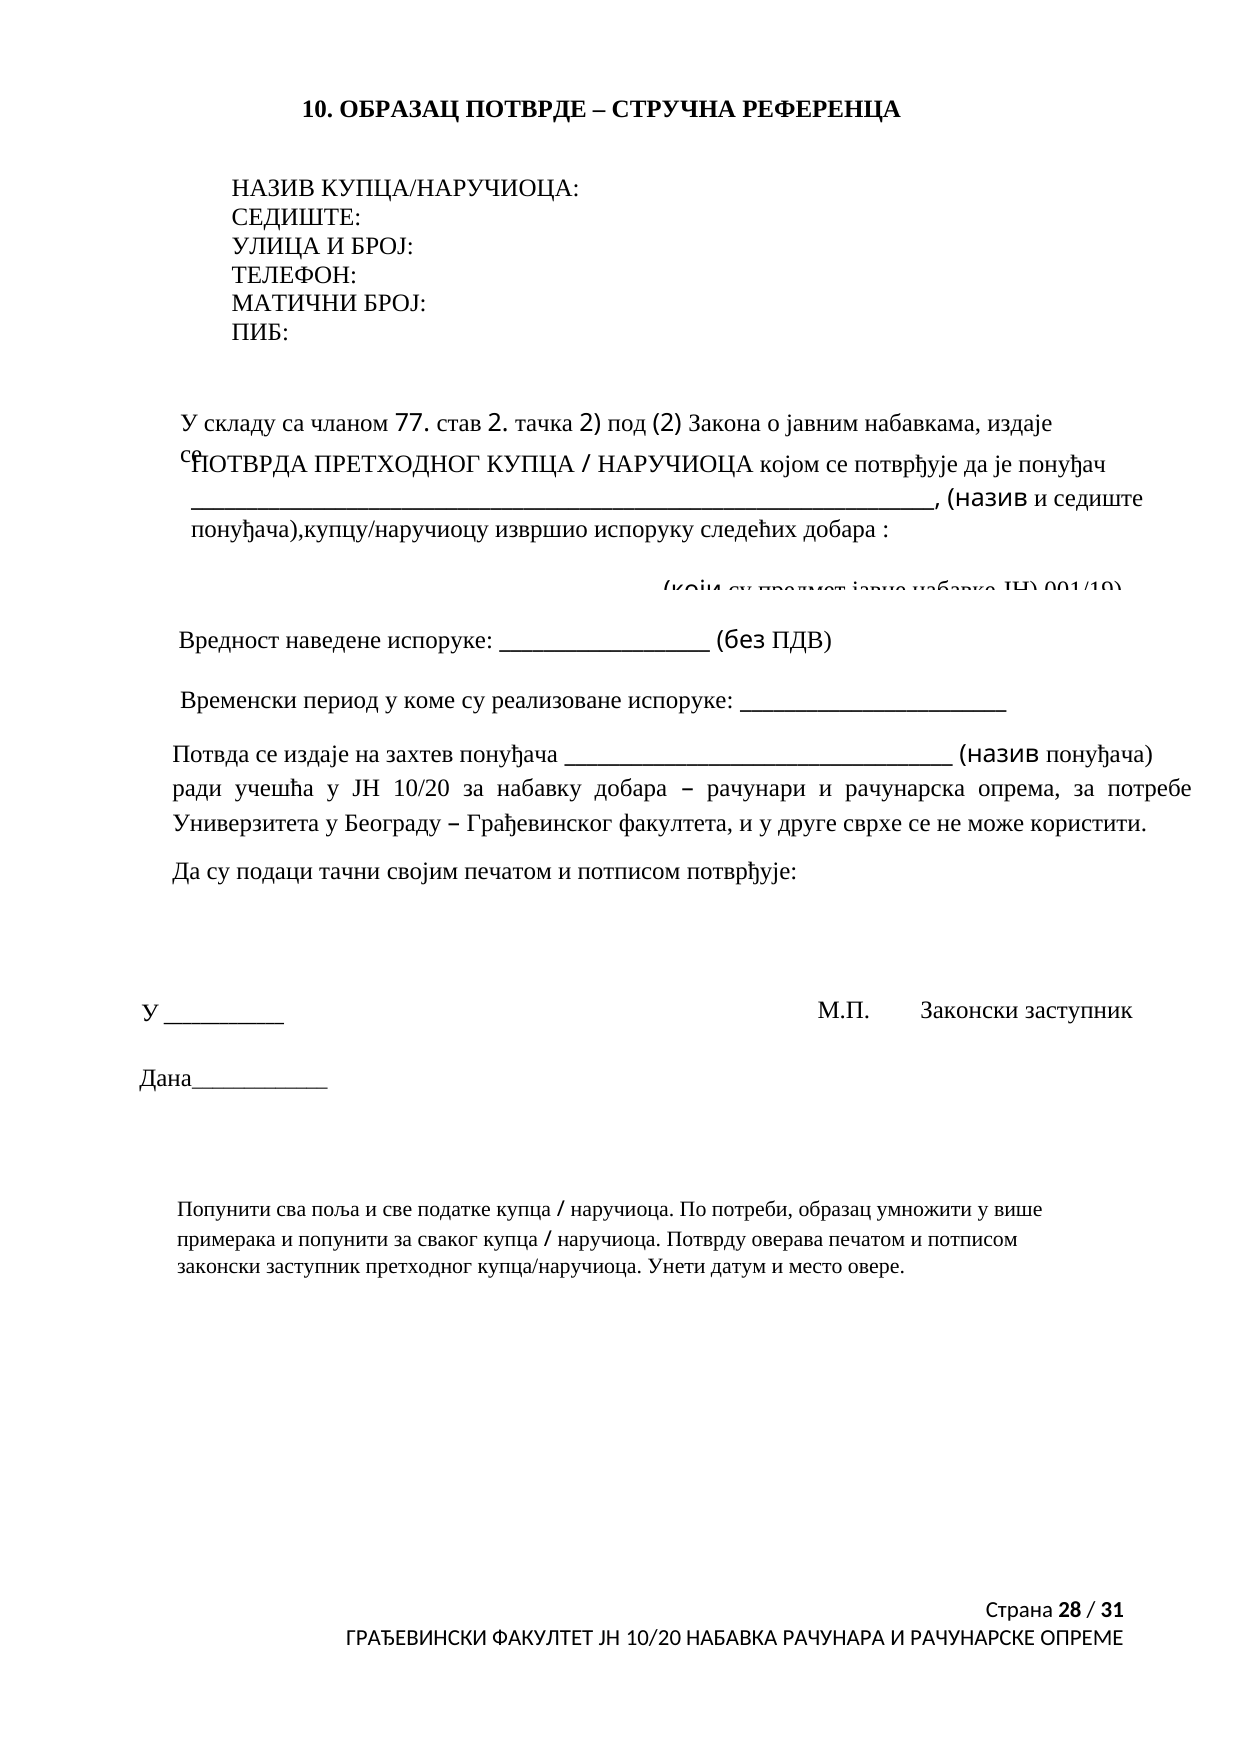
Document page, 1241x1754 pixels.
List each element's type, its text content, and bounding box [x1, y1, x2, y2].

text У _____________ [141, 998, 387, 1028]
text ПИБ: [231, 317, 626, 346]
text МАТИЧНИ БРОЈ: [231, 288, 626, 317]
text __________________________________________ (који су предмет јавне набавке ЈН) 001/19) 02/18). [191, 572, 1144, 590]
text Временски период у коме су реализоване испоруке: ________________________ [180, 681, 1044, 715]
text НАЗИВ КУПЦА/НАРУЧИОЦА: [231, 173, 626, 202]
text Попунити сва поља и све податке купца / наручиоца. По потреби, образац умножити у више [177, 1193, 1240, 1223]
text Вредност наведене испоруке: ___________________ (без ПДВ) [178, 622, 877, 656]
text СЕДИШТЕ: [231, 202, 626, 231]
text ПОТВРДА ПРЕТХОДНОГ КУПЦА / НАРУЧИОЦА којом се потврђује да је понуђач [191, 446, 1144, 480]
text У складу са чланом 77. став 2. тачка 2) под (2) Закона о јавним набавкама, издаје се [180, 405, 1074, 468]
text ради учешћа у ЈН 10/20 за набавку добара – рачунари и рачунарска опрема, за потребе Универзитета у Београду – Грађевинског факултета, и у друге сврхе се не може користити. [172, 770, 1192, 838]
text ___________________________________________________________________, (назив и седиште понуђача),купцу/наручиоцу извршио испоруку следећих добара : [191, 480, 1144, 543]
text М.П. Законски заступник [817, 995, 1196, 1024]
text 10. ОБРАЗАЦ ПОТВРДЕ – СТРУЧНА РЕФЕРЕНЦА [302, 94, 971, 123]
text Да су подаци тачни својим печатом и потписом потврђује: [172, 856, 821, 885]
text Потвда се издаје на захтев понуђача ___________________________________ (назив понуђача) [172, 736, 1192, 770]
text законски заступник претходног купца/наручиоца. Унети датум и место овере. [177, 1253, 1240, 1278]
text УЛИЦА И БРОЈ: [231, 231, 626, 260]
text ТЕЛЕФОН: [231, 260, 626, 288]
text Дана_____________ [139, 1063, 375, 1091]
text примерака и попунити за сваког купца / наручиоца. Потврду оверава печатом и потписом [177, 1223, 1240, 1253]
